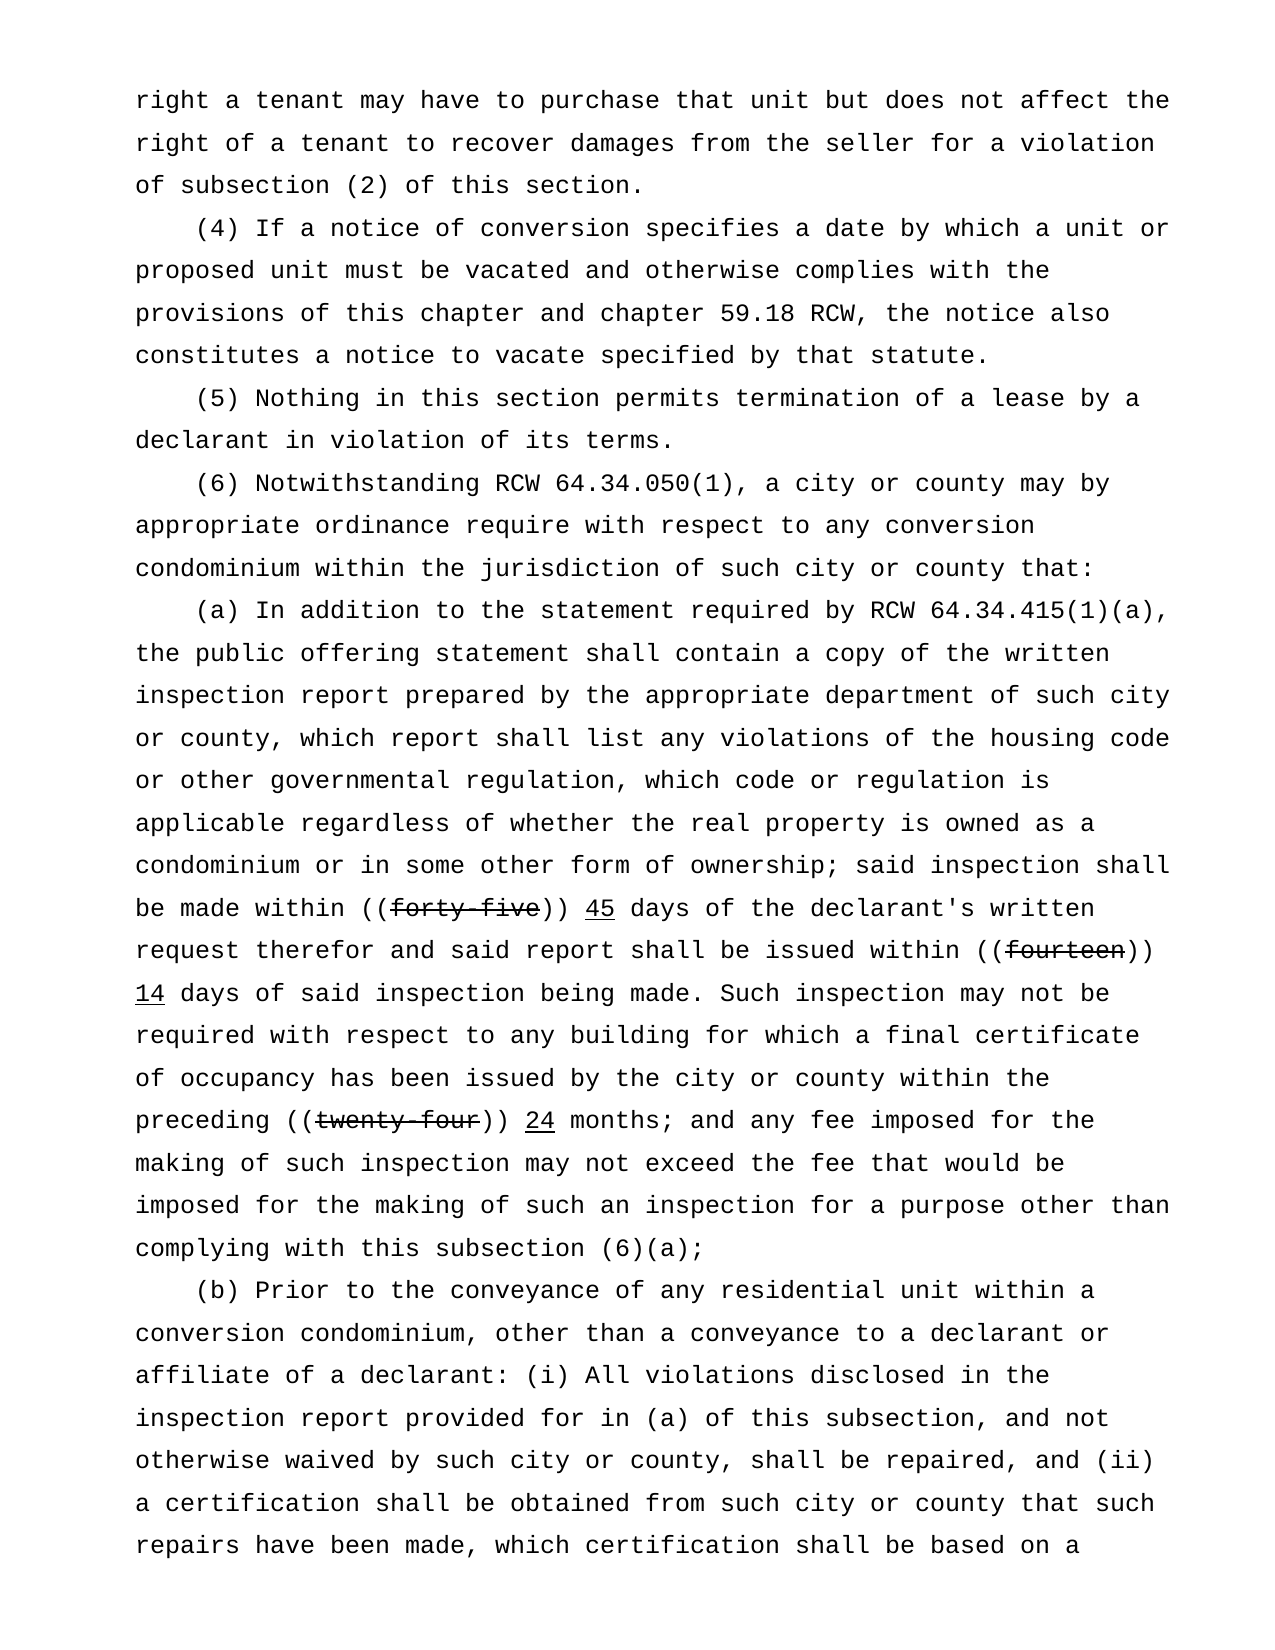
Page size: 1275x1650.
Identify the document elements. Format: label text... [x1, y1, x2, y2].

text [135, 1265, 1170, 1562]
text (6) Notwithstanding RCW 64.34.050(1), a city or county may by appropriate ordinance require with respect to any conversion condominium within the jurisdiction of such city or county that: [135, 457, 1170, 585]
text (a) In addition to the statement required by RCW 64.34.415(1)(a), the public offering statement shall contain a copy of the written inspection report prepared by the appropriate department of such city or county, which report shall list any violations of the housing code or other governmental regulation, which code or regulation is applicable regardless of whether the real property is owned as a condominium or in some other form of ownership; said inspection shall be made within ((forty-five)) 45 days of the declarant's written request therefor and said report shall be issued within ((fourteen)) 14 days of said inspection being made. Such inspection may not be required with respect to any building for which a final certificate of occupancy has been issued by the city or county within the preceding ((twenty-four)) 24 months; and any fee imposed for the making of such inspection may not exceed the fee that would be imposed for the making of such an inspection for a purpose other than complying with this subsection (6)(a); [135, 585, 1170, 1265]
text (4) If a notice of conversion specifies a date by which a unit or proposed unit must be vacated and otherwise complies with the provisions of this chapter and chapter 59.18 RCW, the notice also constitutes a notice to vacate specified by that statute. [135, 202, 1170, 372]
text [135, 75, 1170, 202]
text (5) Nothing in this section permits termination of a lease by a declarant in violation of its terms. [135, 372, 1170, 457]
